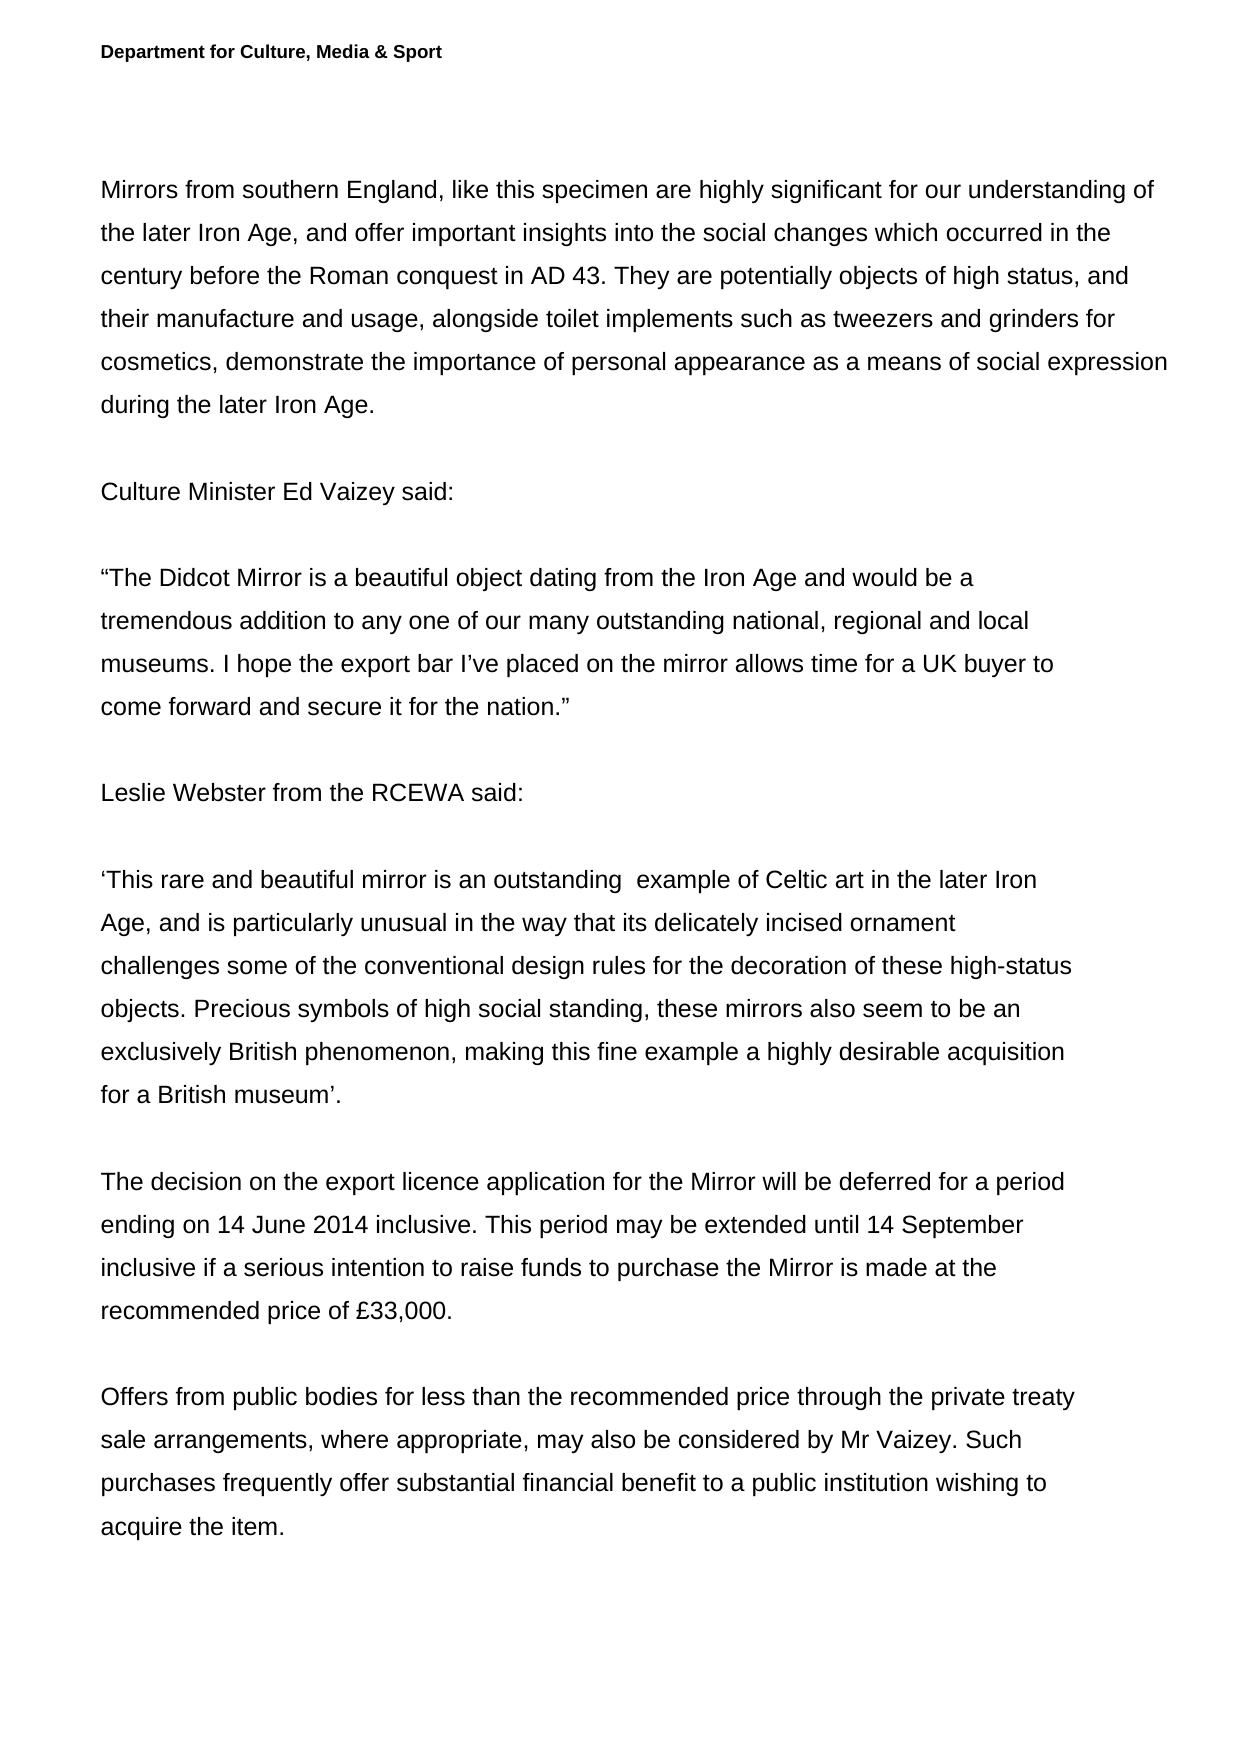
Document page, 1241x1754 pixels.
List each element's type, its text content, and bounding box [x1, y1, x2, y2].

text Leslie Webster from the RCEWA said: [100, 778, 1089, 807]
text ‘This rare and beautiful mirror is an outstanding example of Celtic art in the later Iron Age, and is particularly unusual in the way that its delicately incised ornament challenges some of the conventional design rules for the decoration of these high-status objects. Precious symbols of high social standing, these mirrors also seem to be an exclusively British phenomenon, making this fine example a highly desirable acquisition for a British museum’. [100, 865, 1089, 1109]
text Mirrors from southern England, like this specimen are highly significant for our understanding of the later Iron Age, and offer important insights into the social changes which occurred in the century before the Roman conquest in AD 43. They are potentially objects of high status, and their manufacture and usage, alongside toilet implements such as tweezers and grinders for cosmetics, demonstrate the importance of personal appearance as a means of social expression during the later Iron Age. [100, 175, 1171, 419]
text “The Didcot Mirror is a beautiful object dating from the Iron Age and would be a tremendous addition to any one of our many outstanding national, regional and local museums. I hope the export bar I’ve placed on the mirror allows time for a UK buyer to come forward and secure it for the nation.” [100, 563, 1089, 721]
text The decision on the export licence application for the Mirror will be deferred for a period ending on 14 June 2014 inclusive. This period may be extended until 14 September inclusive if a serious intention to raise funds to purchase the Mirror is made at the recommended price of £33,000. [100, 1167, 1089, 1325]
text Culture Minister Ed Vaizey said: [100, 477, 1171, 505]
text Offers from public bodies for less than the recommended price through the private treaty sale arrangements, where appropriate, may also be considered by Mr Vaizey. Such purchases frequently offer substantial financial benefit to a public institution wishing to acquire the item. [100, 1382, 1089, 1540]
